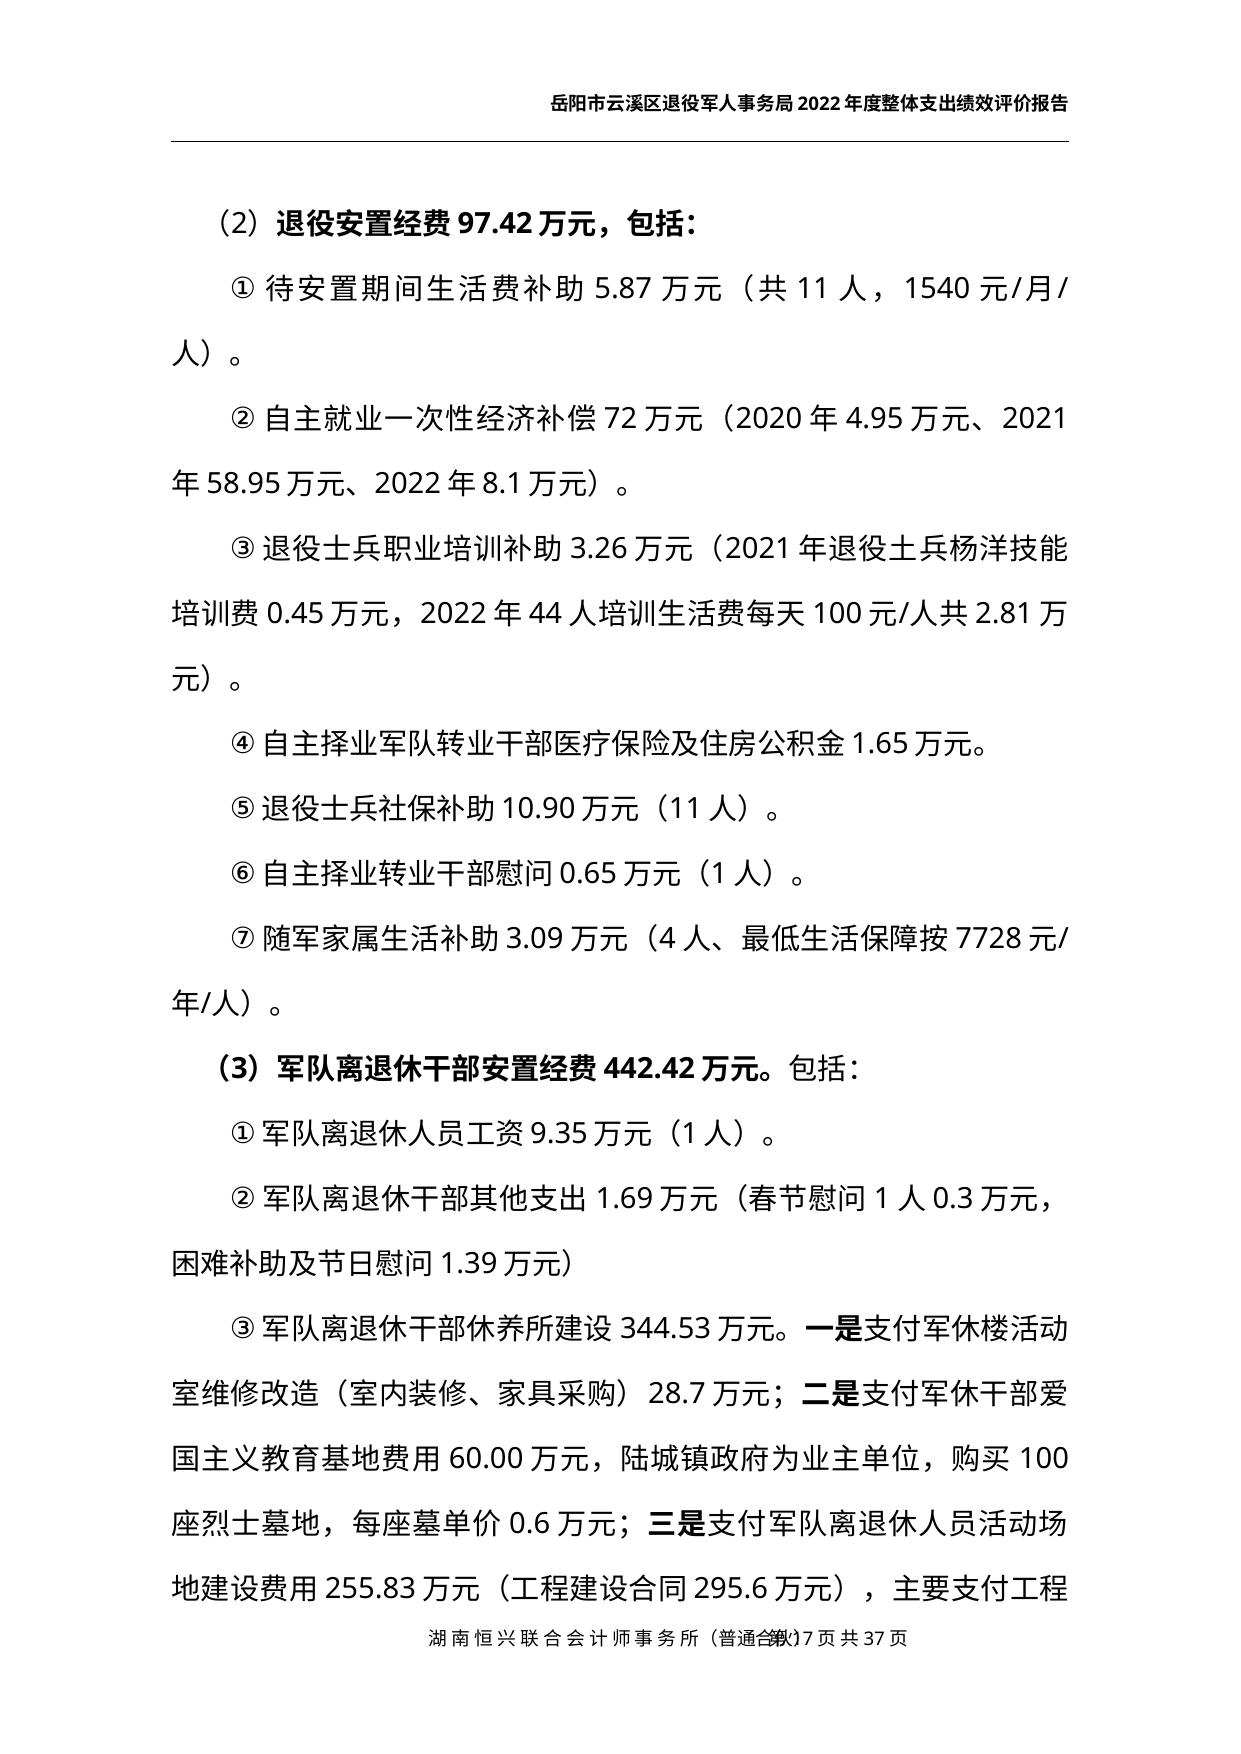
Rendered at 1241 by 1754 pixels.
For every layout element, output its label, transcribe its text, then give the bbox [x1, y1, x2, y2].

list （3）军队离退休干部安置经费442.42万元。包括： [171, 1034, 1069, 1099]
list ④自主择业军队转业干部医疗保险及住房公积金1.65万元。 [171, 709, 1069, 774]
list ⑤退役士兵社保补助10.90万元（11人）。 [171, 774, 1069, 839]
list ①待安置期间生活费补助5.87万元（共11人，1540元/月/人）。 [171, 254, 1069, 384]
list ②自主就业一次性经济补偿72万元（2020年4.95万元、2021年58.95万元、2022年8.1万元）。 [171, 384, 1069, 514]
list ②军队离退休干部其他支出1.69万元（春节慰问1人0.3万元，困难补助及节日慰问1.39万元） [171, 1164, 1069, 1294]
list ①军队离退休人员工资9.35万元（1人）。 [171, 1099, 1069, 1164]
list ⑦随军家属生活补助3.09万元（4人、最低生活保障按7728元/年/人）。 [171, 904, 1069, 1034]
list ⑥自主择业转业干部慰问0.65万元（1人）。 [171, 839, 1069, 904]
list ③退役士兵职业培训补助3.26万元（2021年退役土兵杨洋技能培训费0.45万元，2022年44人培训生活费每天100元/人共2.81万元）。 [171, 514, 1069, 709]
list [171, 1294, 1069, 1619]
list （2）退役安置经费97.42万元，包括： [171, 189, 1069, 254]
